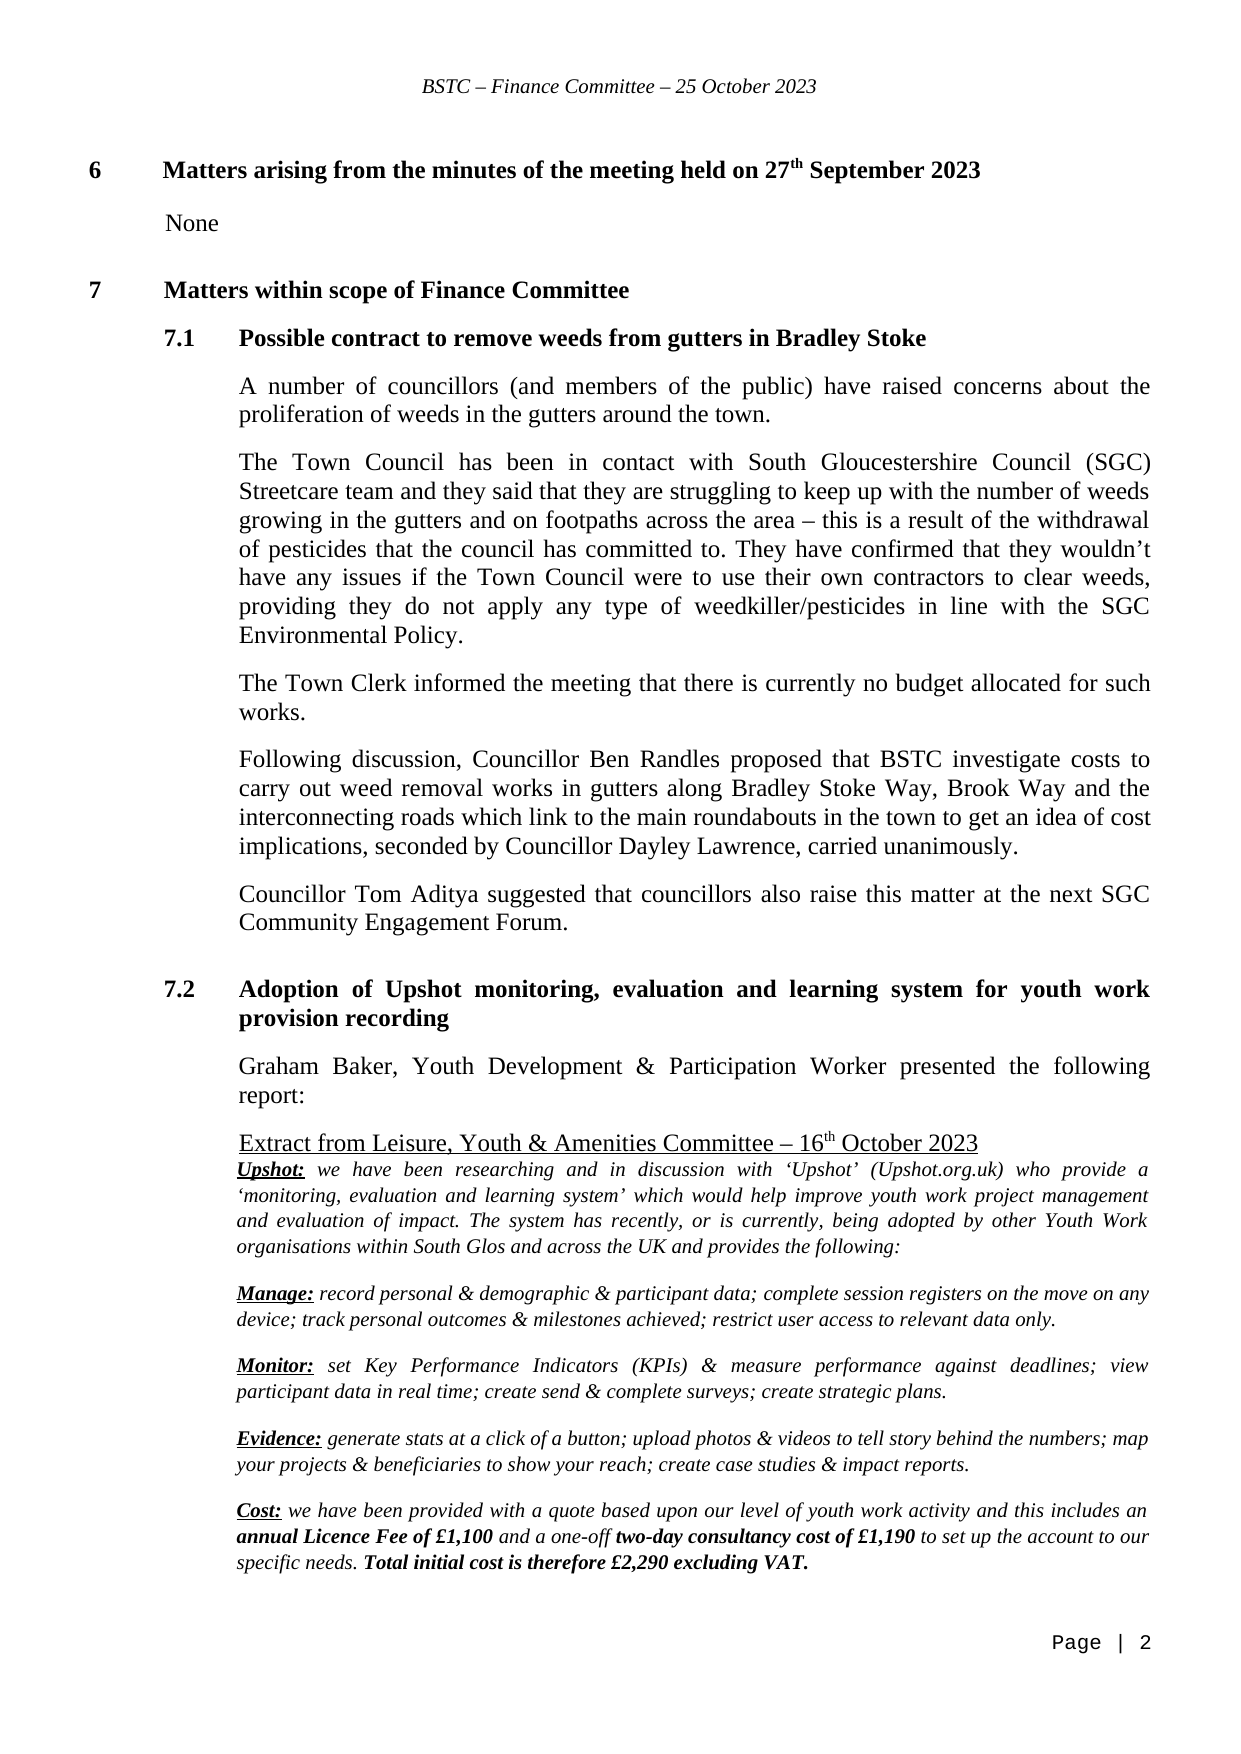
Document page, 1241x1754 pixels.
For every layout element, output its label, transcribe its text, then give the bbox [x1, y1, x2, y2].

text None [165, 208, 1152, 237]
text Evidence: generate stats at a click of a button; upload photos & videos to tell story behind the numbers; map your projects & beneficiaries to show your reach; create case studies & impact reports. [236, 1426, 1152, 1476]
text Following discussion, Councillor Ben Randles proposed that BSTC investigate costs to carry out weed removal works in gutters along Bradley Stoke Way, Brook Way and the interconnecting roads which link to the main roundabouts in the town to get an idea of cost implications, seconded by Councillor Dayley Lawrence, carried unanimously. [239, 744, 1152, 859]
text Manage: record personal & demographic & participant data; complete session registers on the move on any device; track personal outcomes & milestones achieved; restrict user access to relevant data only. [236, 1281, 1152, 1331]
text Councillor Tom Aditya suggested that councillors also raise this matter at the next SGC Community Engagement Forum. [239, 879, 1152, 936]
text Monitor: set Key Performance Indicators (KPIs) & measure performance against deadlines; view participant data in real time; create send & complete surveys; create strategic plans. [236, 1353, 1152, 1403]
text The Town Clerk informed the meeting that there is currently no budget allocated for such works. [239, 668, 1152, 725]
text The Town Council has been in contact with South Gloucestershire Council (SGC) Streetcare team and they said that they are struggling to keep up with the number of weeds growing in the gutters and on footpaths across the area – this is a result of the withdrawal of pesticides that the council has committed to. They have confirmed that they wouldn’t have any issues if the Town Council were to use their own contractors to clear weeds, providing they do not apply any type of weedkiller/pesticides in line with the SGC Environmental Policy. [239, 447, 1152, 649]
text 6 Matters arising from the minutes of the meeting held on 27th September 2023 [89, 155, 1152, 184]
text 7.2 Adoption of Upshot monitoring, evaluation and learning system for youth work provision recording [164, 974, 1152, 1032]
text Extract from Leisure, Youth & Amenities Committee – 16th October 2023 [236, 1128, 1152, 1157]
text 7.1 Possible contract to remove weeds from gutters in Bradley Stoke [89, 323, 1152, 352]
text Cost: we have been provided with a quote based upon our level of youth work activity and this includes an annual Licence Fee of £1,100 and a one-off two-day consultancy cost of £1,190 to set up the account to our specific needs. Total initial cost is therefore £2,290 excluding VAT. [236, 1498, 1152, 1574]
text A number of councillors (and members of the public) have raised concerns about the proliferation of weeds in the gutters around the town. [239, 371, 1152, 428]
text Upshot: we have been researching and in discussion with ‘Upshot’ (Upshot.org.uk) who provide a ‘monitoring, evaluation and learning system’ which would help improve youth work project management and evaluation of impact. The system has recently, or is currently, being adopted by other Youth Work organisations within South Glos and across the UK and provides the following: [236, 1157, 1152, 1258]
text Graham Baker, Youth Development & Participation Worker presented the following report: [238, 1051, 1152, 1109]
text 7 Matters within scope of Finance Committee [89, 275, 1152, 304]
